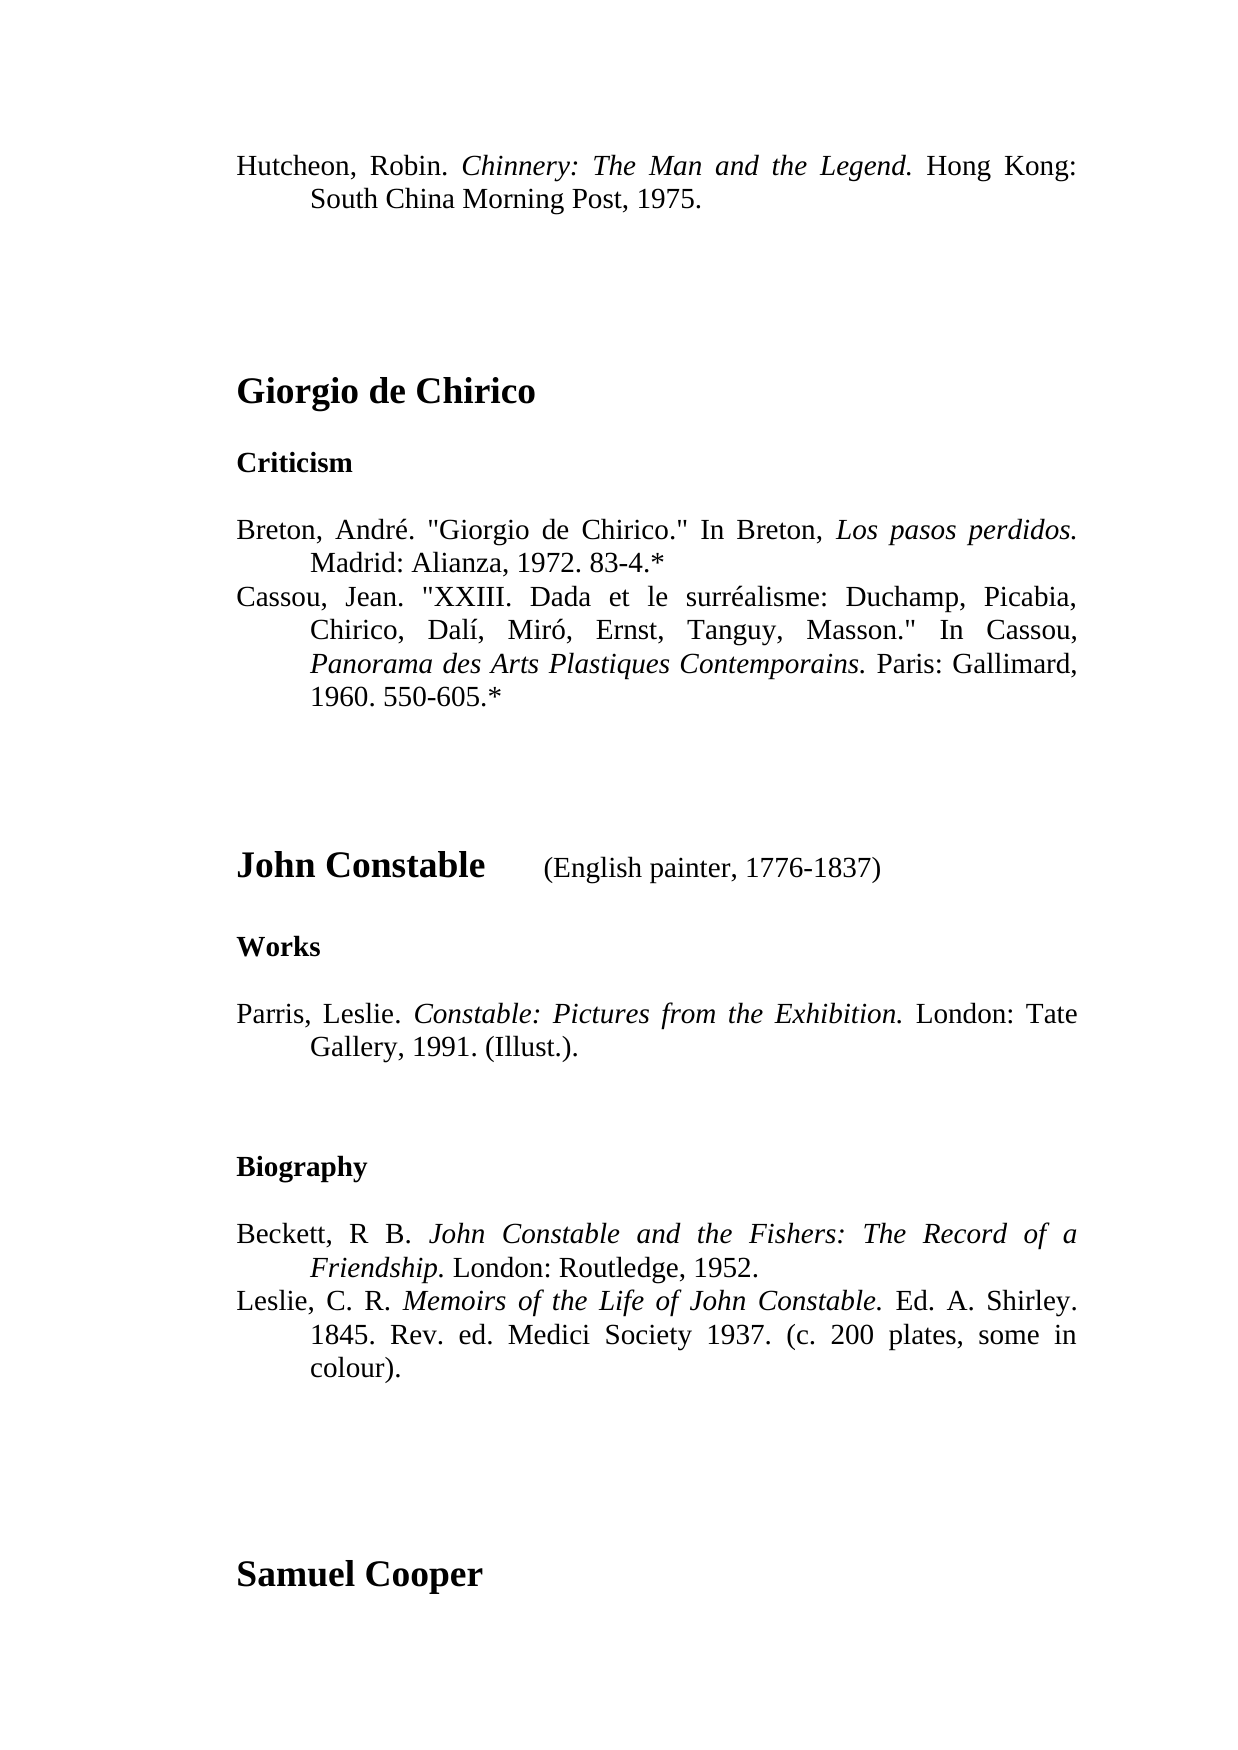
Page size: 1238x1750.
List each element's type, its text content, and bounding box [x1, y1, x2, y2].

text Hutcheon, Robin. Chinnery: The Man and the Legend. Hong Kong: South China Morning Post, 1975. [236, 148, 1077, 215]
text Biography [236, 1149, 1078, 1183]
text Beckett, R B. John Constable and the Fishers: The Record of a Friendship. London: Routledge, 1952. [236, 1216, 1078, 1283]
text Breton, André. "Giorgio de Chirico." In Breton, Los pasos perdidos. Madrid: Alianza, 1972. 83-4.* [236, 512, 1078, 579]
text Works [236, 929, 1078, 962]
text Samuel Cooper [236, 1552, 1078, 1595]
text Leslie, C. R. Memoirs of the Life of John Constable. Ed. A. Shirley. 1845. Rev. ed. Medici Society 1937. (c. 200 plates, some in colour). [236, 1283, 1078, 1384]
text John Constable (English painter, 1776-1837) [236, 842, 1078, 886]
text Giorgio de Chirico [236, 368, 1078, 411]
text Cassou, Jean. "XXIII. Dada et le surréalisme: Duchamp, Picabia, Chirico, Dalí, Miró, Ernst, Tanguy, Masson." In Cassou, Panorama des Arts Plastiques Contemporains. Paris: Gallimard, 1960. 550-605.* [236, 579, 1078, 713]
text Parris, Leslie. Constable: Pictures from the Exhibition. London: Tate Gallery, 1991. (Illust.). [236, 996, 1078, 1063]
text Criticism [236, 445, 1078, 478]
